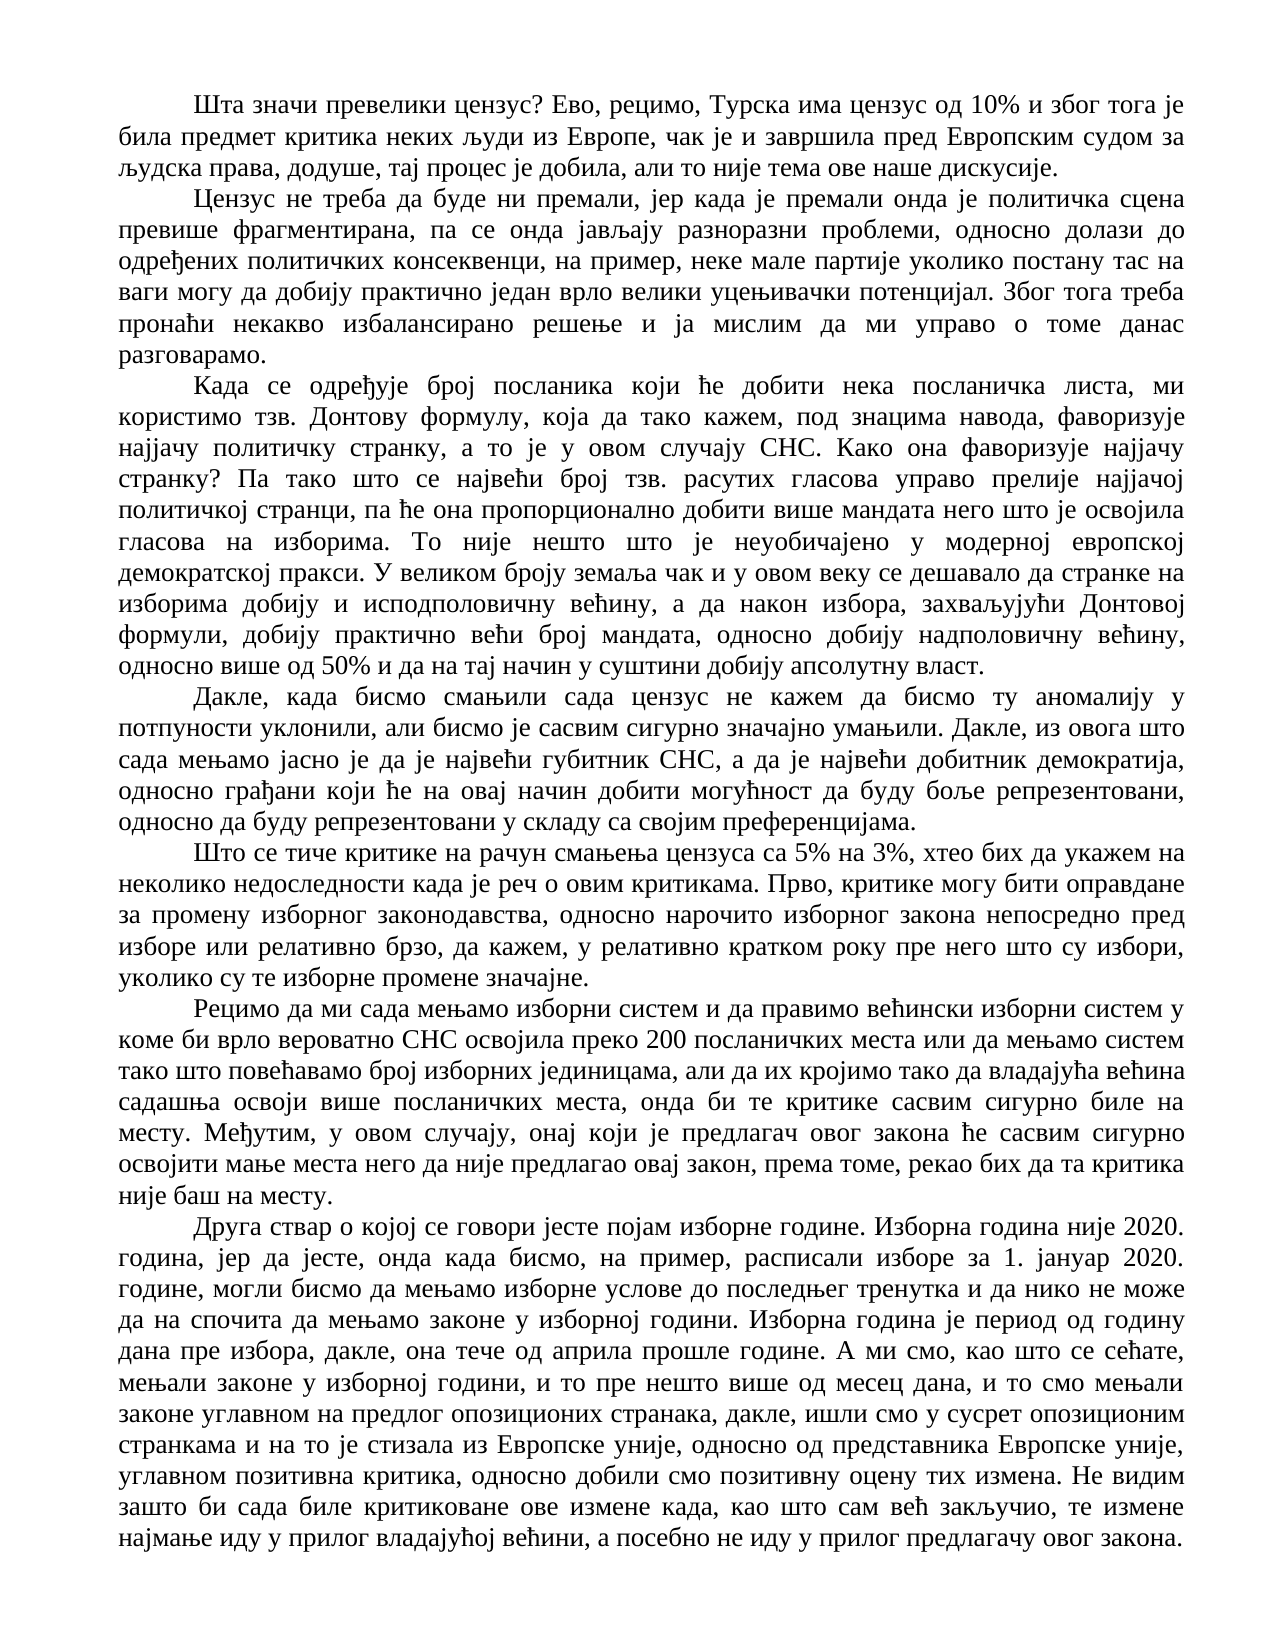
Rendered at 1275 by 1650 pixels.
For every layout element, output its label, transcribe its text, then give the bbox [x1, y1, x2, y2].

text Шта значи превелики цензус? Ево, рецимо, Турска има цензус од 10% и због тога је била предмет критика неких људи из Европе, чак је и завршила пред Европским судом за људска права, додуше, тај процес је добила, али то није тема ове наше дискусије. [118, 89, 1186, 182]
text Дакле, када бисмо смањили сада цензус не кажем да бисмо ту аномалију у потпуности уклонили, али бисмо је сасвим сигурно значајно умањили. Дакле, из овога што сада мењамо јасно је да је највећи губитник СНС, а да је највећи добитник демократија, односно грађани који ће на овај начин добити могућност да буду боље репрезентовани, односно да буду репрезентовани у складу са својим преференцијама. [118, 680, 1186, 836]
text Цензус не треба да буде ни премали, јер када је премали онда је политичка сцена превише фрагментирана, па се онда јављају разноразни проблеми, односно долази до одређених политичких консеквенци, на пример, неке мале партије уколико постану тас на ваги могу да добију практично један врло велики уцењивачки потенцијал. Због тога треба пронаћи некакво избалансирано решење и ја мислим да ми управо о томе данас разговарамо. [118, 182, 1186, 369]
text Што се тиче критике на рачун смањења цензуса са 5% на 3%, хтео бих да укажем на неколико недоследности када је реч о овим критикама. Прво, критике могу бити оправдане за промену изборног законодавства, односно нарочито изборног закона непосредно пред изборе или релативно брзо, да кажем, у релативно кратком року пре него што су избори, уколико су те изборне промене значајне. [118, 836, 1186, 992]
text Друга ствар о којој се говори јесте појам изборне године. Изборна година није 2020. година, јер да јесте, онда када бисмо, на пример, расписали изборе за 1. јануар 2020. године, могли бисмо да мењамо изборне услове до последњег тренутка и да нико не може да на спочита да мењамо законе у изборној години. Изборна година је период од годину дана пре избора, дакле, она тече од априла прошле године. А ми смо, као што се сећате, мењали законе у изборној години, и то пре нешто више од месец дана, и то смо мењали законе углавном на предлог опозиционих странака, дакле, ишли смо у сусрет опозиционим странкама и на то је стизала из Европске уније, односно од представника Европске уније, углавном позитивна критика, односно добили смо позитивну оцену тих измена. Не видим зашто би сада биле критиковане ове измене када, као што сам већ закључио, те измене најмање иду у прилог владајућој већини, а посебно не иду у прилог предлагачу овог закона. [118, 1210, 1186, 1552]
text Када се одређује број посланика који ће добити нека посланичка листа, ми користимо тзв. Донтову формулу, која да тако кажем, под знацима навода, фаворизује најјачу политичку странку, а то је у овом случају СНС. Како она фаворизује најјачу странку? Па тако што се највећи број тзв. расутих гласова управо прелије најјачој политичкој странци, па ће она пропорционално добити више мандата него што је освојила гласова на изборима. То није нешто што је неуобичајено у модерној европској демократској пракси. У великом броју земаља чак и у овом веку се дешавало да странке на изборима добију и исподполовичну већину, а да након избора, захваљујући Донтовој формули, добију практично већи број мандата, односно добију надполовичну већину, односно више од 50% и да на тај начин у суштини добију апсолутну власт. [118, 369, 1186, 680]
text Рецимо да ми сада мењамо изборни систем и да правимо већински изборни систем у коме би врло вероватно СНС освојила преко 200 посланичких места или да мењамо систем тако што повећавамо број изборних јединицама, али да их кројимо тако да владајућа већина садашња освоји више посланичких места, онда би те критике сасвим сигурно биле на месту. Међутим, у овом случају, онај који је предлагач овог закона ће сасвим сигурно освојити мање места него да није предлагао овај закон, према томе, рекао бих да та критика није баш на месту. [118, 992, 1186, 1210]
